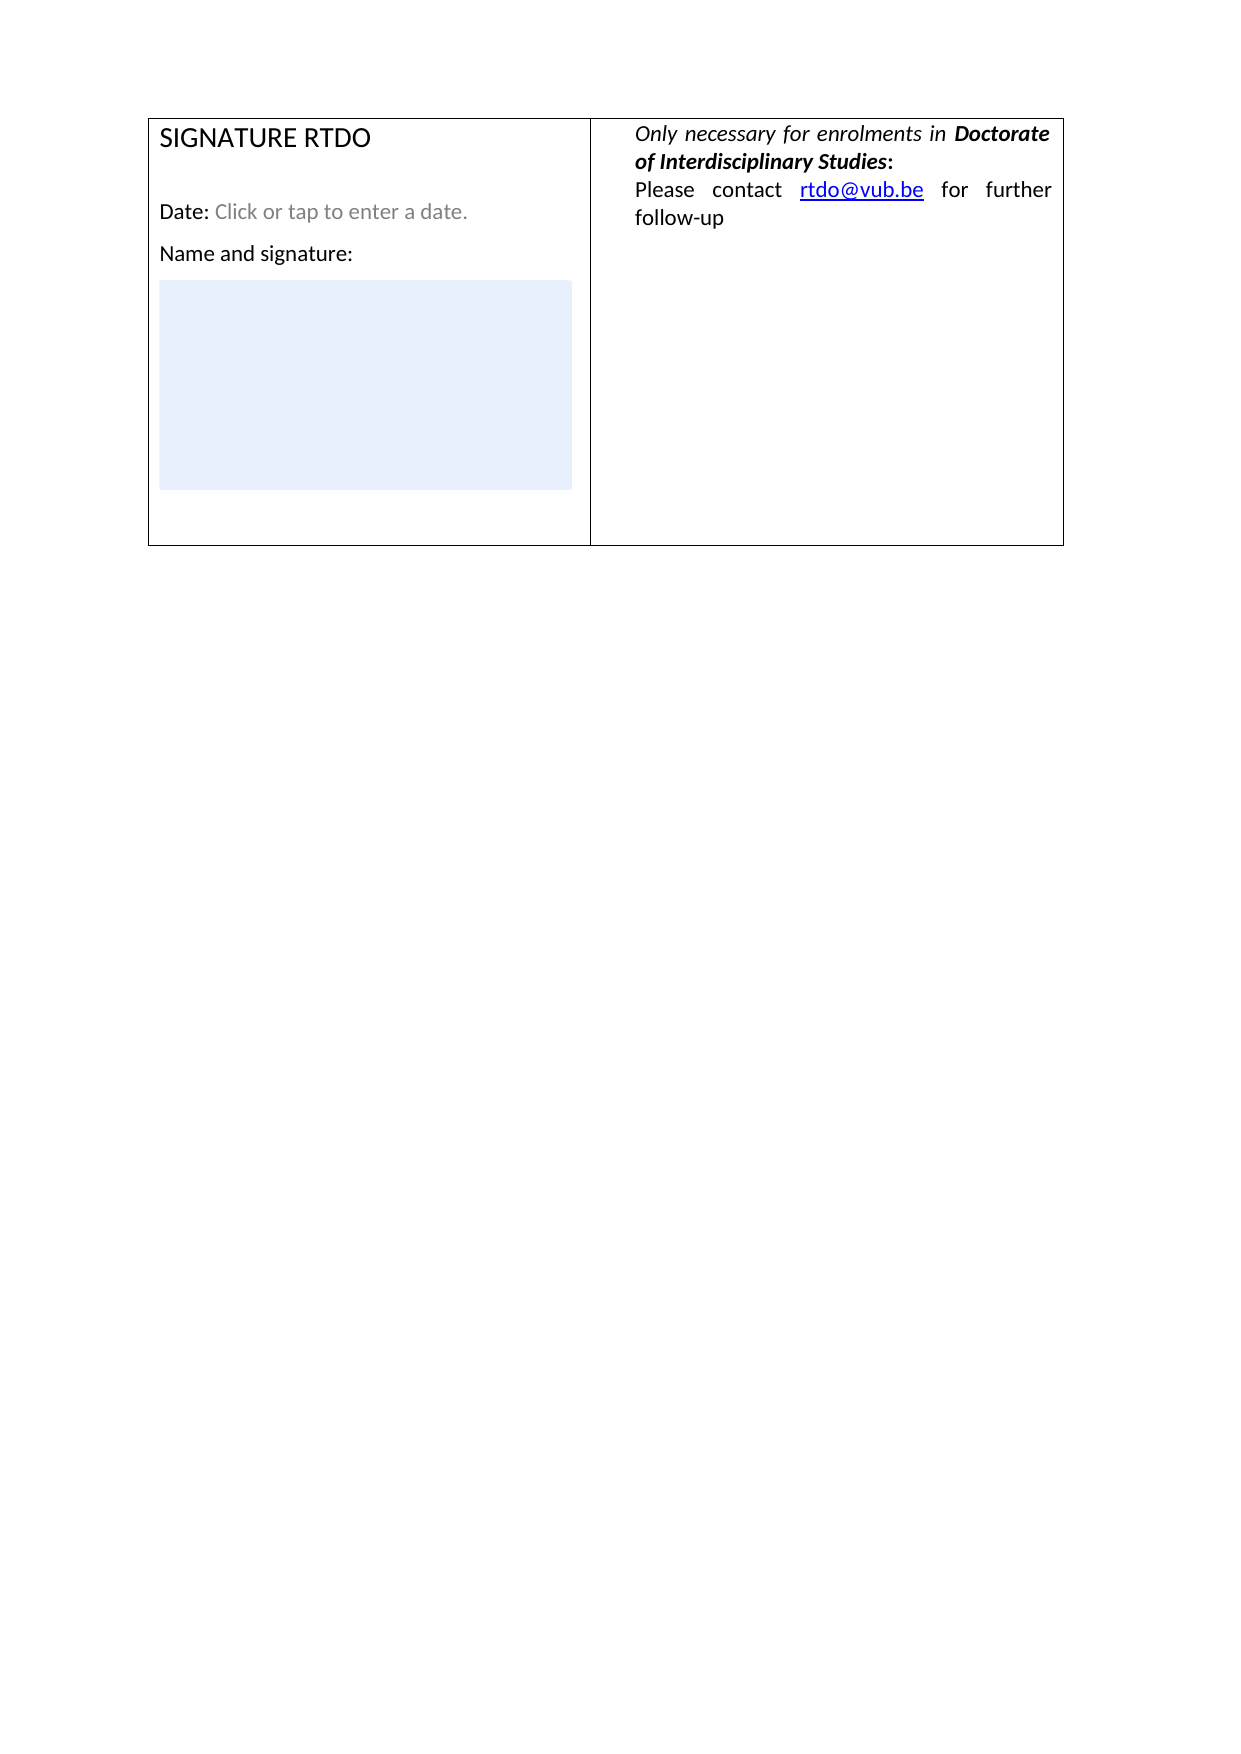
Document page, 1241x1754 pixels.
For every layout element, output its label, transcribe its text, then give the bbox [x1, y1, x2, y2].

table_header SIGNATURE RTDO Date: Name and signature: [149, 119, 590, 545]
table_header Only necessary for enrolments in Doctorate of Interdisciplinary Studies: Please contact rtdo@vub.be for further follow-up [591, 119, 1063, 545]
picture [159, 280, 572, 490]
